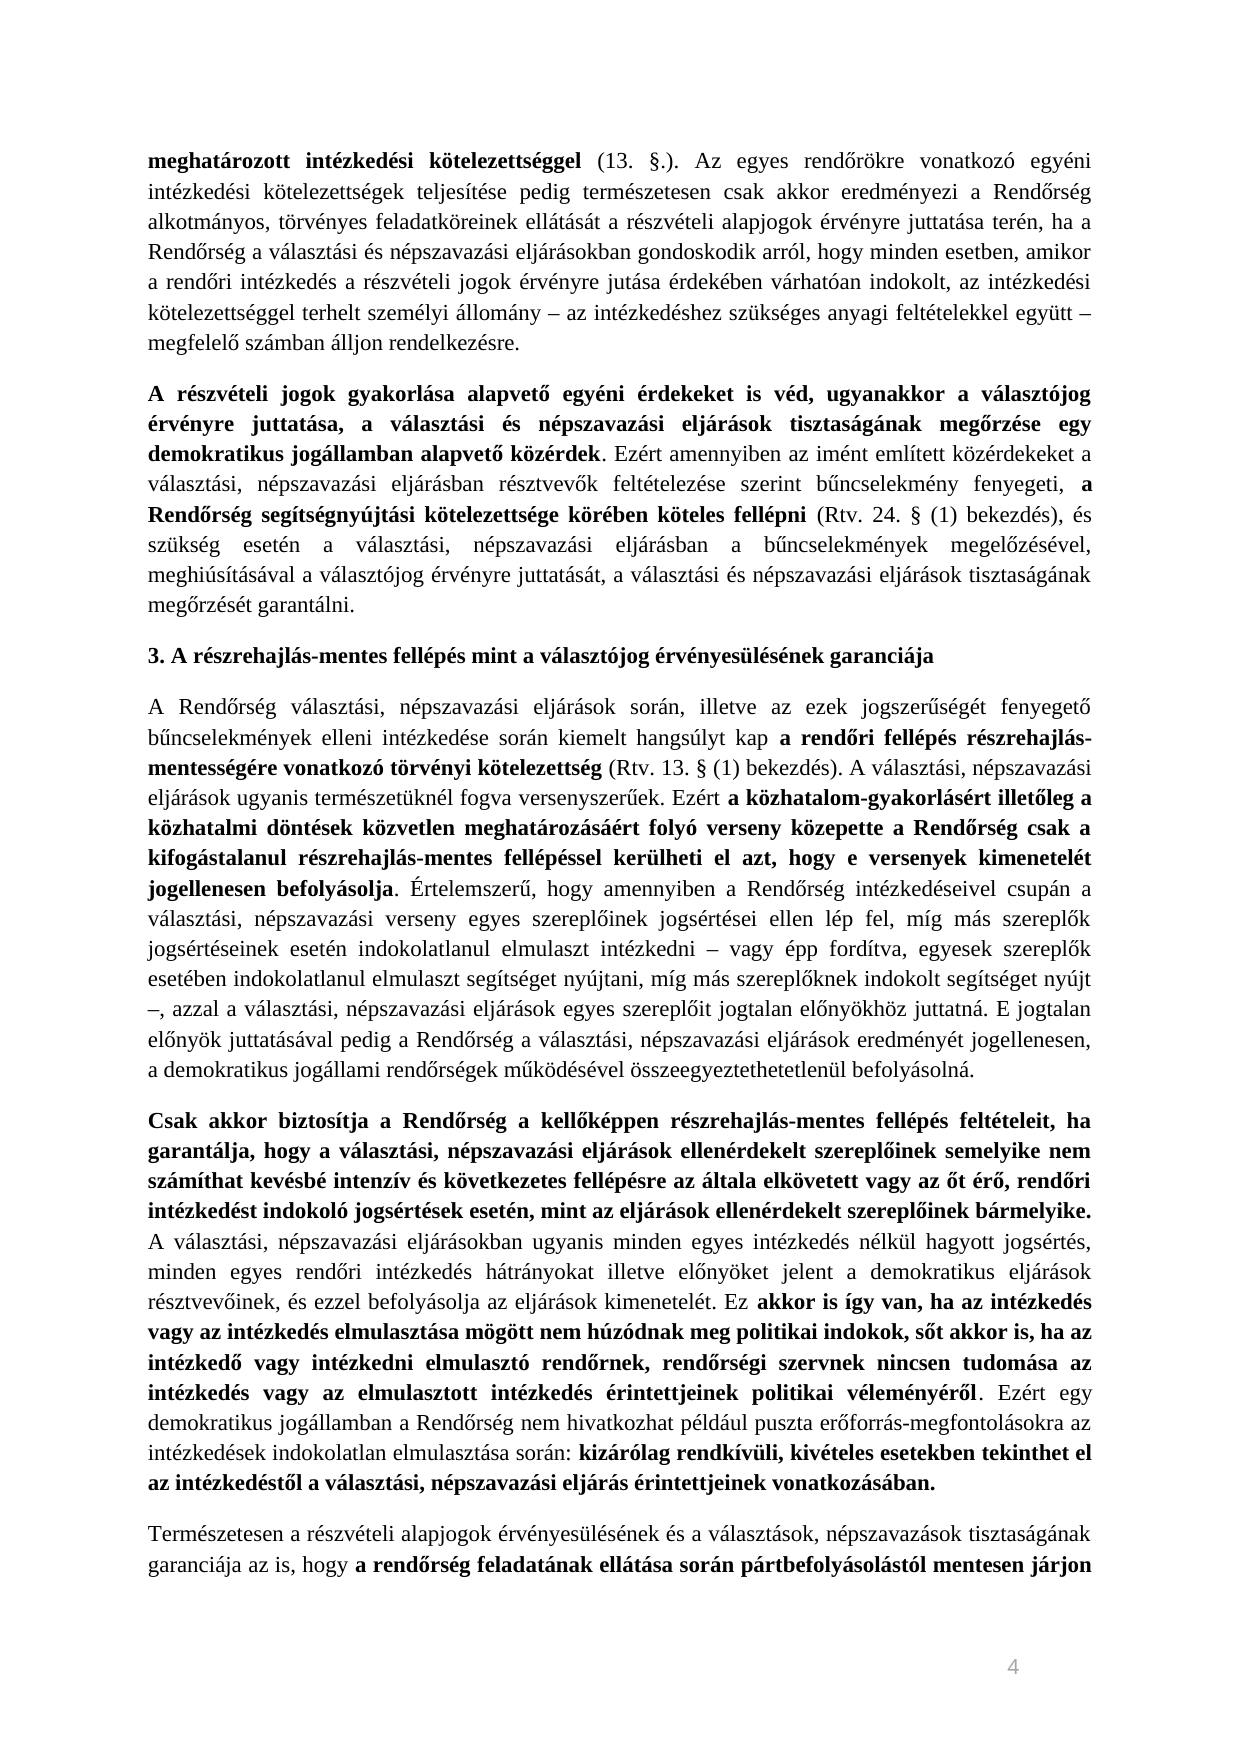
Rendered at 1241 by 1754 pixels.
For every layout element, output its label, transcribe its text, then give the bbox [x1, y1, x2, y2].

text A Rendőrség választási, népszavazási eljárások során, illetve az ezek jogszerűségét fenyegető bűncselekmények elleni intézkedése során kiemelt hangsúlyt kap a rendőri fellépés részrehajlás-mentességére vonatkozó törvényi kötelezettség (Rtv. 13. § (1) bekezdés). A választási, népszavazási eljárások ugyanis természetüknél fogva versenyszerűek. Ezért a közhatalom-gyakorlásért illetőleg a közhatalmi döntések közvetlen meghatározásáért folyó verseny közepette a Rendőrség csak a kifogástalanul részrehajlás-mentes fellépéssel kerülheti el azt, hogy e versenyek kimenetelét jogellenesen befolyásolja. Értelemszerű, hogy amennyiben a Rendőrség intézkedéseivel csupán a választási, népszavazási verseny egyes szereplőinek jogsértései ellen lép fel, míg más szereplők jogsértéseinek esetén indokolatlanul elmulaszt intézkedni – vagy épp fordítva, egyesek szereplők esetében indokolatlanul elmulaszt segítséget nyújtani, míg más szereplőknek indokolt segítséget nyújt –, azzal a választási, népszavazási eljárások egyes szereplőit jogtalan előnyökhöz juttatná. E jogtalan előnyök juttatásával pedig a Rendőrség a választási, népszavazási eljárások eredményét jogellenesen, a demokratikus jogállami rendőrségek működésével összeegyeztethetetlenül befolyásolná. [148, 693, 1093, 1082]
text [148, 1521, 1093, 1577]
text 3. A részrehajlás-mentes fellépés mint a választójog érvényesülésének garanciája [148, 642, 1093, 669]
text A részvételi jogok gyakorlása alapvető egyéni érdekeket is véd, ugyanakkor a választójog érvényre juttatása, a választási és népszavazási eljárások tisztaságának megőrzése egy demokratikus jogállamban alapvető közérdek. Ezért amennyiben az imént említett közérdekeket a választási, népszavazási eljárásban résztvevők feltételezése szerint bűncselekmény fenyegeti, a Rendőrség segítségnyújtási kötelezettsége körében köteles fellépni (Rtv. 24. § (1) bekezdés), és szükség esetén a választási, népszavazási eljárásban a bűncselekmények megelőzésével, meghiúsításával a választójog érvényre juttatását, a választási és népszavazási eljárások tisztaságának megőrzését garantálni. [148, 380, 1093, 618]
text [148, 148, 1093, 355]
text Csak akkor biztosítja a Rendőrség a kellőképpen részrehajlás-mentes fellépés feltételeit, ha garantálja, hogy a választási, népszavazási eljárások ellenérdekelt szereplőinek semelyike nem számíthat kevésbé intenzív és következetes fellépésre az általa elkövetett vagy az őt érő, rendőri intézkedést indokoló jogsértések esetén, mint az eljárások ellenérdekelt szereplőinek bármelyike. A választási, népszavazási eljárásokban ugyanis minden egyes intézkedés nélkül hagyott jogsértés, minden egyes rendőri intézkedés hátrányokat illetve előnyöket jelent a demokratikus eljárások résztvevőinek, és ezzel befolyásolja az eljárások kimenetelét. Ez akkor is így van, ha az intézkedés vagy az intézkedés elmulasztása mögött nem húzódnak meg politikai indokok, sőt akkor is, ha az intézkedő vagy intézkedni elmulasztó rendőrnek, rendőrségi szervnek nincsen tudomása az intézkedés vagy az elmulasztott intézkedés érintettjeinek politikai véleményéről. Ezért egy demokratikus jogállamban a Rendőrség nem hivatkozhat például puszta erőforrás-megfontolásokra az intézkedések indokolatlan elmulasztása során: kizárólag rendkívüli, kivételes esetekben tekinthet el az intézkedéstől a választási, népszavazási eljárás érintettjeinek vonatkozásában. [148, 1107, 1093, 1496]
